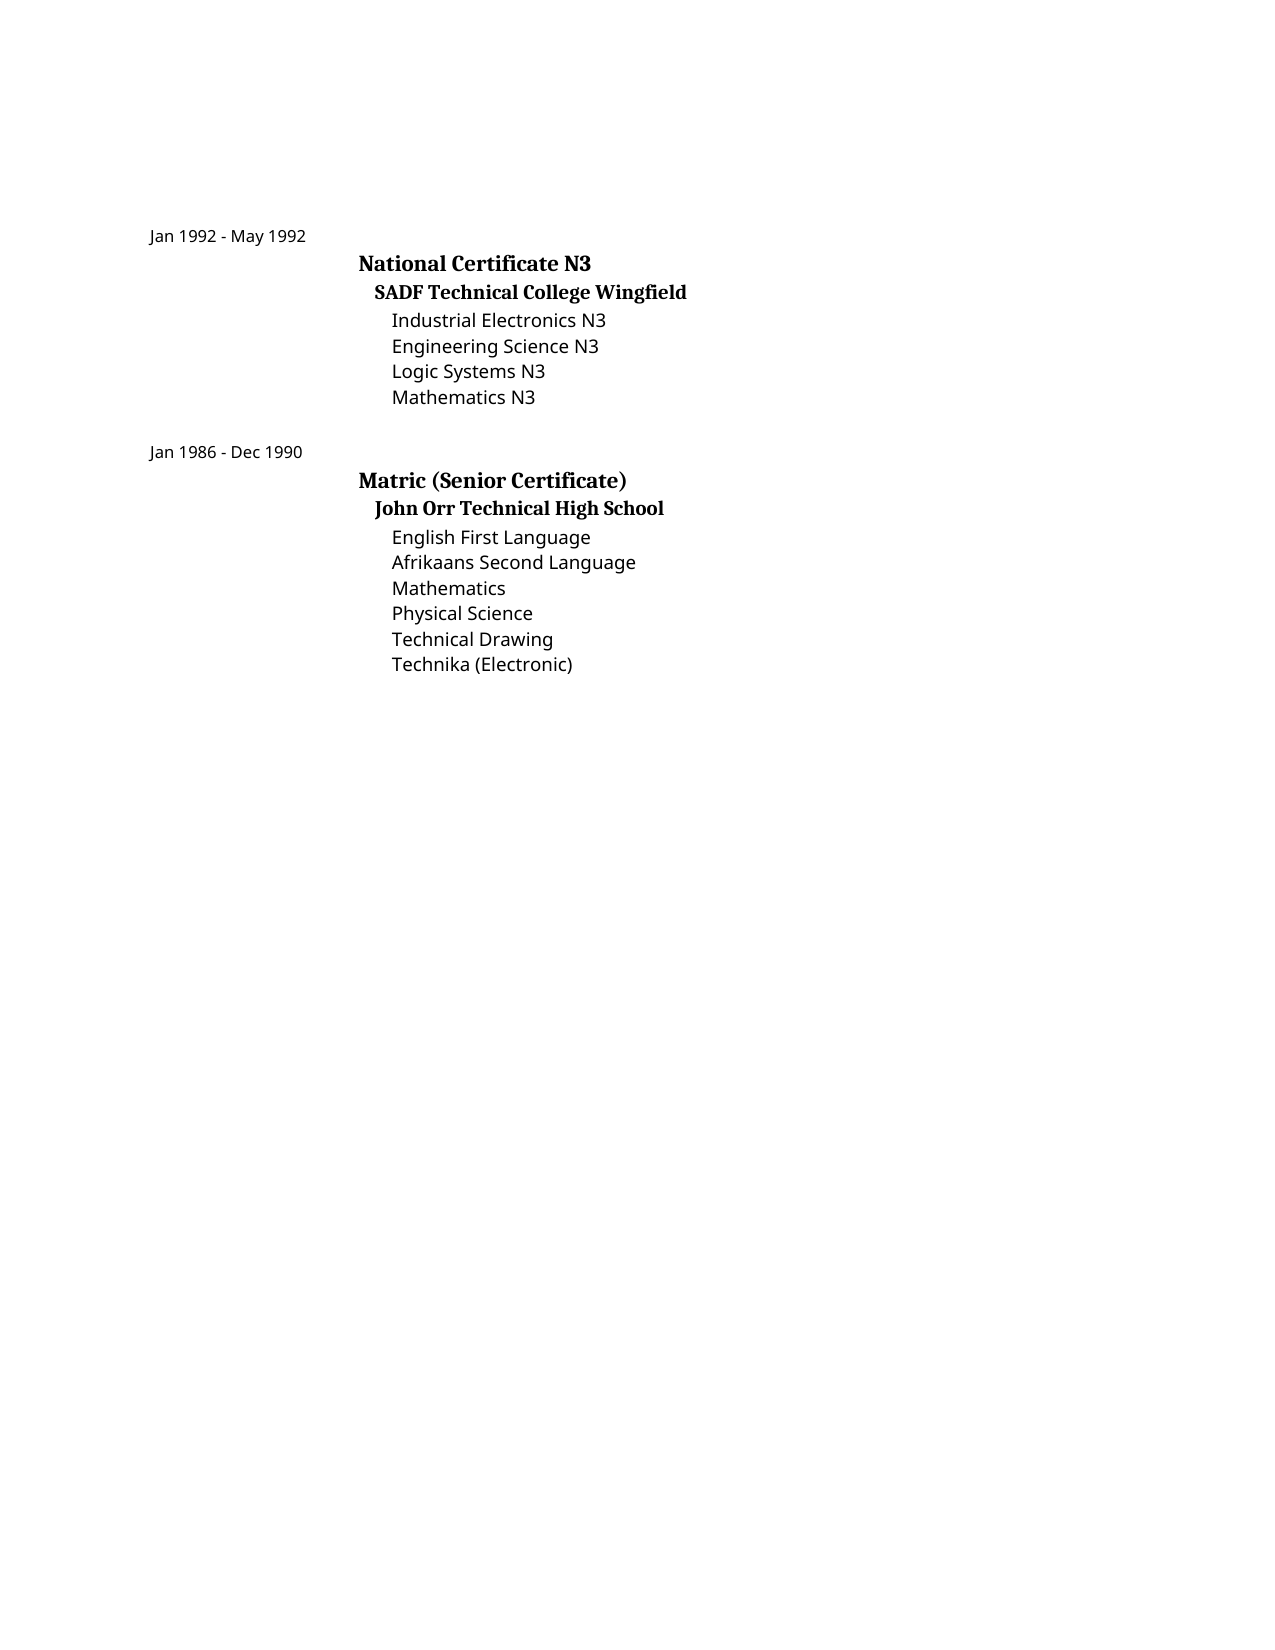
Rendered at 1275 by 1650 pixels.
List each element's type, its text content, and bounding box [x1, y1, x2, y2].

subtitle Jan 1986 - Dec 1990 [150, 441, 1125, 463]
subtitle National Certificate N3 [358, 251, 1125, 278]
text English First Language Afrikaans Second Language Mathematics Physical Science Technical Drawing Technika (Electronic) [392, 524, 1125, 677]
subtitle Jan 1992 - May 1992 [150, 224, 1125, 247]
subtitle John Orr Technical High School [358, 497, 1125, 521]
subtitle SADF Technical College Wingfield [358, 281, 1125, 305]
subtitle Matric (Senior Certificate) [358, 468, 1125, 494]
text Industrial Electronics N3 Engineering Science N3 Logic Systems N3 Mathematics N3 [392, 308, 1125, 439]
